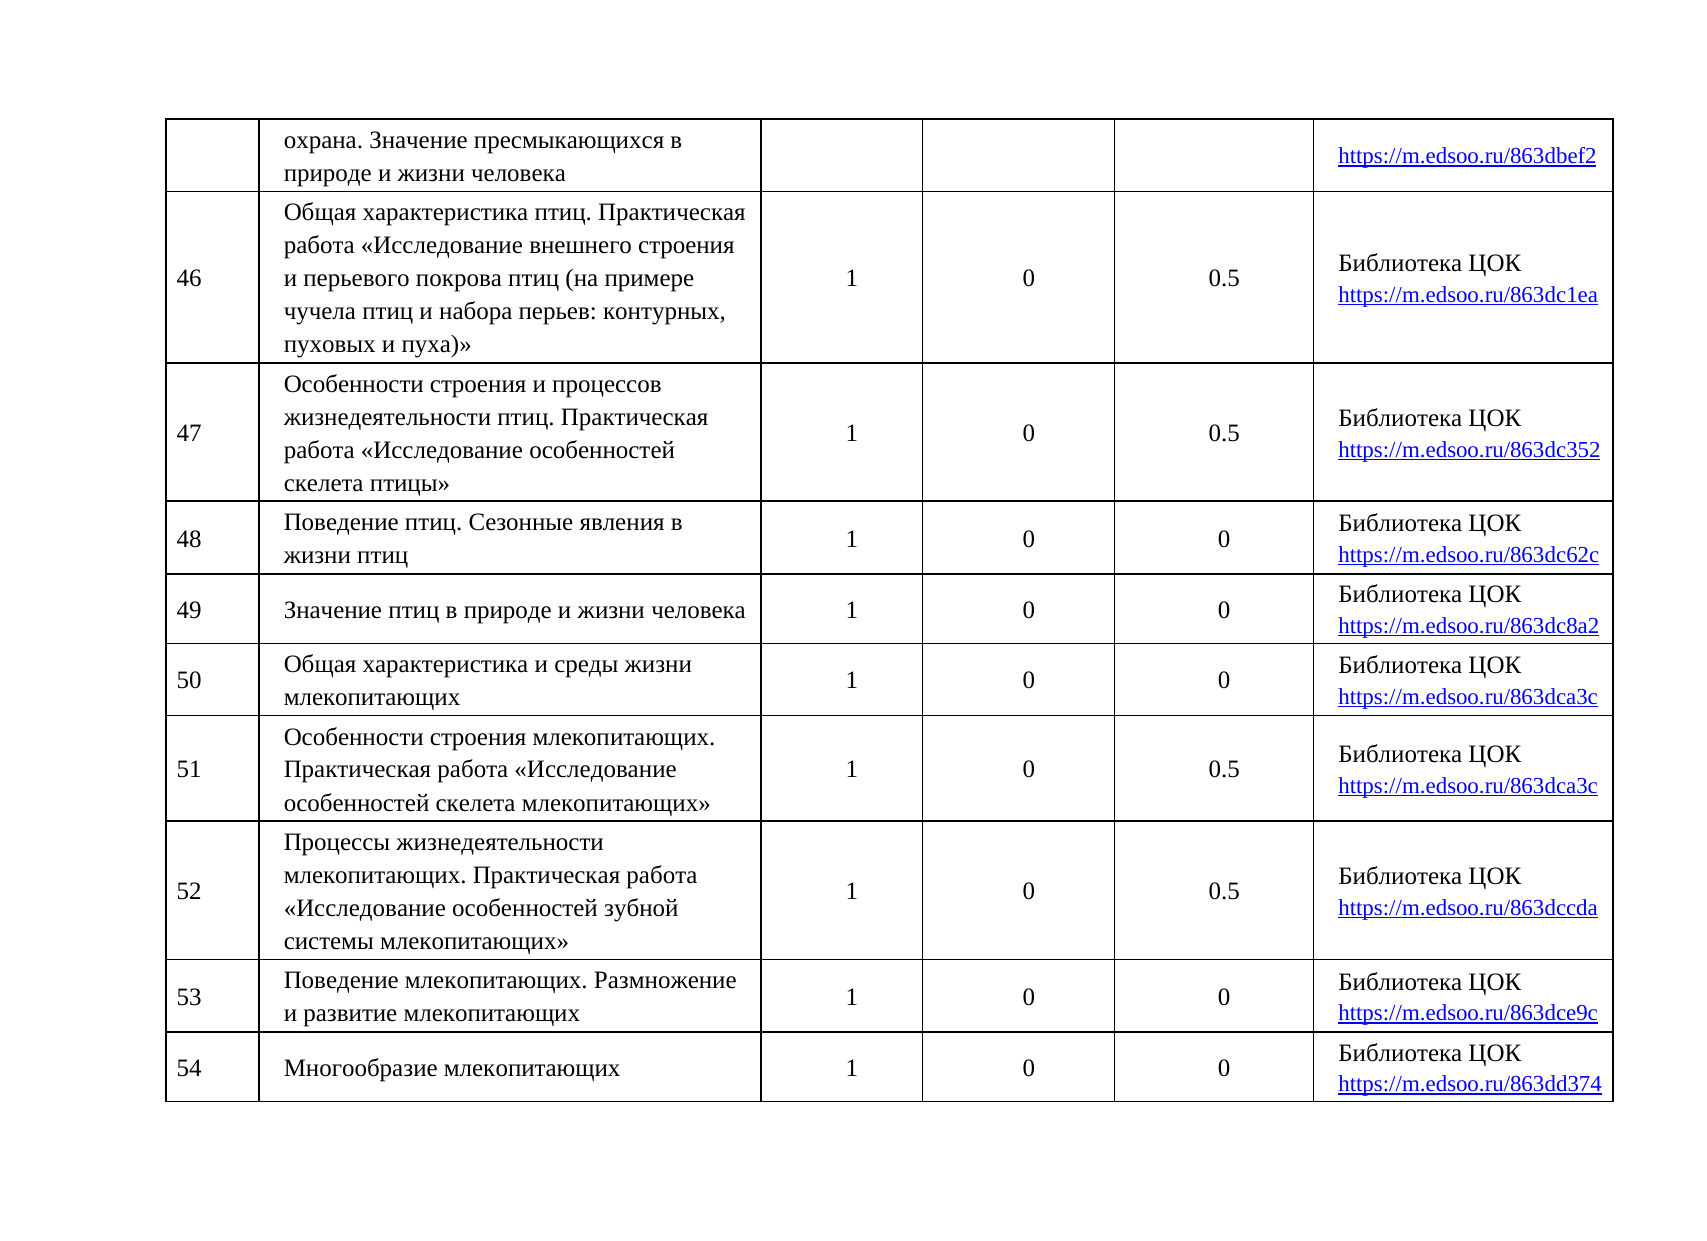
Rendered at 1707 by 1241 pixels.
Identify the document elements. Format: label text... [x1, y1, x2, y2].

table_cell 49 [167, 575, 258, 642]
table_cell 0 [923, 192, 1114, 362]
table_cell 0.5 [1115, 822, 1313, 959]
table_cell 0.5 [1115, 364, 1313, 500]
table_cell 0 [923, 502, 1114, 573]
table_cell Поведение млекопитающих. Размножение и развитие млекопитающих [260, 960, 760, 1031]
table_cell 0 [923, 575, 1114, 642]
table_cell 0 [923, 364, 1114, 500]
table_cell 0 [1115, 960, 1313, 1031]
table_cell 1 [762, 822, 922, 959]
table_cell Библиотека ЦОК https://m.edsoo.ru/863dc62c [1314, 502, 1612, 573]
table_cell 1 [762, 502, 922, 573]
table_cell Значение птиц в природе и жизни человека [260, 575, 760, 642]
table_cell 45 [167, 120, 258, 191]
table_cell Библиотека ЦОК https://m.edsoo.ru/863dc1ea [1314, 192, 1612, 362]
table_cell Библиотека ЦОК https://m.edsoo.ru/863dc352 [1314, 364, 1612, 500]
table_cell 1 [762, 575, 922, 642]
table_cell 0 [923, 822, 1114, 959]
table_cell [1314, 120, 1612, 191]
table_cell 0 [1115, 502, 1313, 573]
table_cell Процессы жизнедеятельности млекопитающих. Практическая работа «Исследование особенностей зубной системы млекопитающих» [260, 822, 760, 959]
table_cell 54 [167, 1033, 258, 1101]
table_cell Библиотека ЦОК https://m.edsoo.ru/863dca3c [1314, 644, 1612, 715]
table_cell 0 [923, 644, 1114, 715]
table_cell 0 [923, 960, 1114, 1031]
table_cell 1 [762, 960, 922, 1031]
table_cell 51 [167, 716, 258, 820]
table_cell Поведение птиц. Сезонные явления в жизни птиц [260, 502, 760, 573]
table_cell 0.5 [1115, 716, 1313, 820]
table_cell 1 [762, 120, 922, 191]
table_cell Библиотека ЦОК https://m.edsoo.ru/863dca3c [1314, 716, 1612, 820]
table_cell 1 [762, 192, 922, 362]
table_cell 0 [1115, 644, 1313, 715]
table_cell Общая характеристика и среды жизни млекопитающих [260, 644, 760, 715]
table_cell Общая характеристика птиц. Практическая работа «Исследование внешнего строения и перьевого покрова птиц (на примере чучела птиц и набора перьев: контурных, пуховых и пуха)» [260, 192, 760, 362]
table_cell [260, 120, 760, 191]
table_cell 0 [1115, 1033, 1313, 1101]
table_cell Библиотека ЦОК https://m.edsoo.ru/863dccda [1314, 822, 1612, 959]
table_cell 1 [762, 716, 922, 820]
table_cell 47 [167, 364, 258, 500]
table_cell 0 [923, 1033, 1114, 1101]
table_cell 53 [167, 960, 258, 1031]
table_cell Библиотека ЦОК https://m.edsoo.ru/863dc8a2 [1314, 575, 1612, 642]
table_cell Библиотека ЦОК https://m.edsoo.ru/863dce9c [1314, 960, 1612, 1031]
table_cell Особенности строения и процессов жизнедеятельности птиц. Практическая работа «Исследование особенностей скелета птицы» [260, 364, 760, 500]
table_cell 1 [762, 644, 922, 715]
table_cell 0.5 [1115, 192, 1313, 362]
table_cell 0 [1115, 575, 1313, 642]
table_cell 1 [762, 1033, 922, 1101]
table_cell 48 [167, 502, 258, 573]
table_cell 52 [167, 822, 258, 959]
table_cell 0 [923, 716, 1114, 820]
table_cell 50 [167, 644, 258, 715]
table_cell 1 [762, 364, 922, 500]
table_cell Особенности строения млекопитающих. Практическая работа «Исследование особенностей скелета млекопитающих» [260, 716, 760, 820]
table_cell 0 [1115, 120, 1313, 191]
table_cell 46 [167, 192, 258, 362]
table_cell Многообразие млекопитающих [260, 1033, 760, 1101]
table_cell Библиотека ЦОК https://m.edsoo.ru/863dd374 [1314, 1033, 1612, 1101]
table_cell 0 [923, 120, 1114, 191]
